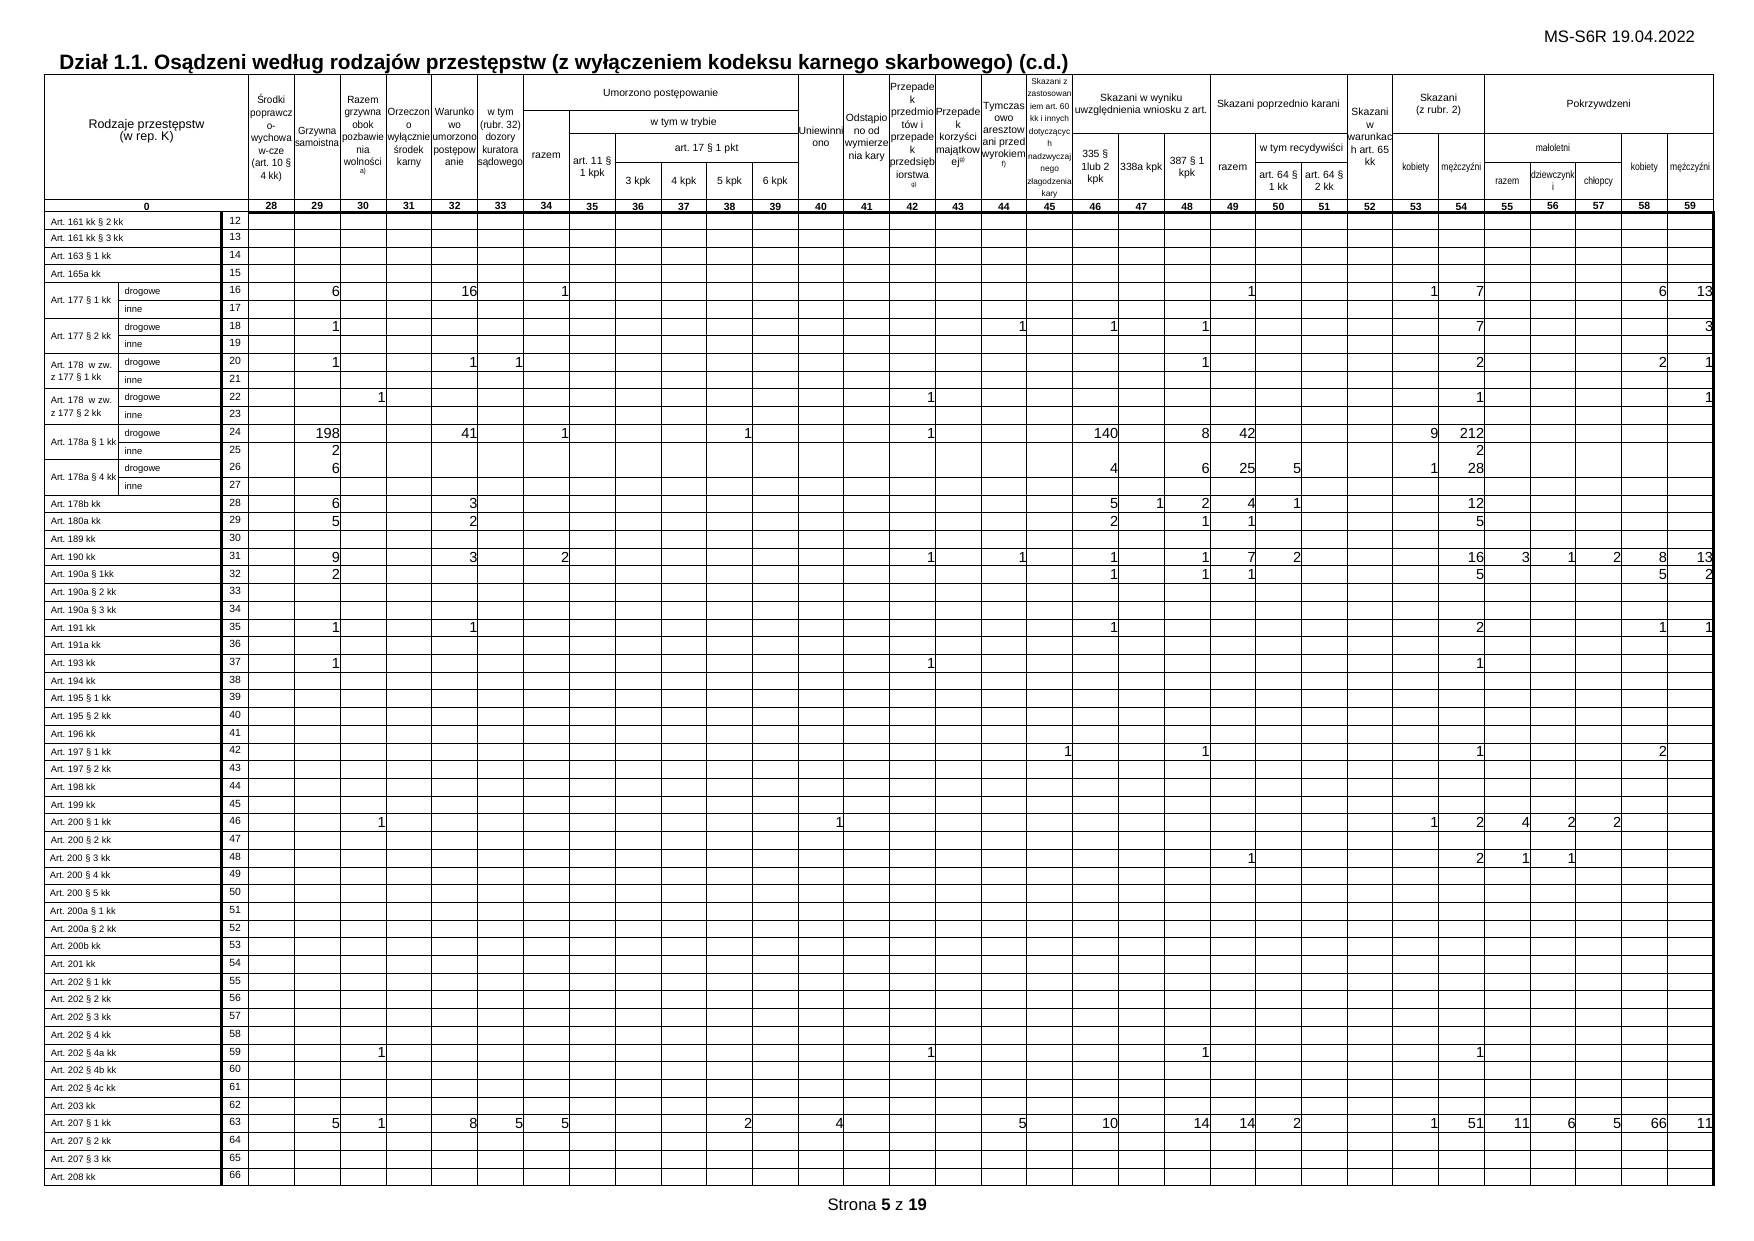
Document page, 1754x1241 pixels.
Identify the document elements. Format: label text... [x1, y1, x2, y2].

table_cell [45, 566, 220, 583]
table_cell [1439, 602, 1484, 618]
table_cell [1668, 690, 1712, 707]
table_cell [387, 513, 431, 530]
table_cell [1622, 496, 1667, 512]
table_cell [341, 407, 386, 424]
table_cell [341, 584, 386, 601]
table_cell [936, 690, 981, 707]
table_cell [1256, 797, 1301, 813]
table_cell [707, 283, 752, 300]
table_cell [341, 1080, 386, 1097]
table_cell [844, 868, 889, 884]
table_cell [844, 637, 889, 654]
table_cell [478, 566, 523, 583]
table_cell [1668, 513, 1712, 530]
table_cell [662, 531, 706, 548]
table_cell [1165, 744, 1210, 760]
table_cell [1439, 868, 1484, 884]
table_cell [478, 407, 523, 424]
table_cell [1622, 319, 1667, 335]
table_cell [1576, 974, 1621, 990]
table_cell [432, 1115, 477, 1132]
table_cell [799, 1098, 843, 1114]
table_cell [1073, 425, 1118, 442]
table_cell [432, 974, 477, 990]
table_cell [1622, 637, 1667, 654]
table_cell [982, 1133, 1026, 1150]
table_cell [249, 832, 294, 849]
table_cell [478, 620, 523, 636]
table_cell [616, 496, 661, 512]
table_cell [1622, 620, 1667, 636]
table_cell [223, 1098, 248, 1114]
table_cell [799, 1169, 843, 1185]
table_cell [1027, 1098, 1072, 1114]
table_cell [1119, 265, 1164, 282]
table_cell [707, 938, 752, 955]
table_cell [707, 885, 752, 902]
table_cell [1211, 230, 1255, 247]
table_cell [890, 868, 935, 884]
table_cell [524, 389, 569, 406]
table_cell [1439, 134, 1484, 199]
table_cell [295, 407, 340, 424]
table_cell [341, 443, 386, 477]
text Dział 1.1. Osądzeni według rodzajów przestępstw (z wyłączeniem kodeksu karnego skarbowego) (c.d.) [59, 50, 1695, 74]
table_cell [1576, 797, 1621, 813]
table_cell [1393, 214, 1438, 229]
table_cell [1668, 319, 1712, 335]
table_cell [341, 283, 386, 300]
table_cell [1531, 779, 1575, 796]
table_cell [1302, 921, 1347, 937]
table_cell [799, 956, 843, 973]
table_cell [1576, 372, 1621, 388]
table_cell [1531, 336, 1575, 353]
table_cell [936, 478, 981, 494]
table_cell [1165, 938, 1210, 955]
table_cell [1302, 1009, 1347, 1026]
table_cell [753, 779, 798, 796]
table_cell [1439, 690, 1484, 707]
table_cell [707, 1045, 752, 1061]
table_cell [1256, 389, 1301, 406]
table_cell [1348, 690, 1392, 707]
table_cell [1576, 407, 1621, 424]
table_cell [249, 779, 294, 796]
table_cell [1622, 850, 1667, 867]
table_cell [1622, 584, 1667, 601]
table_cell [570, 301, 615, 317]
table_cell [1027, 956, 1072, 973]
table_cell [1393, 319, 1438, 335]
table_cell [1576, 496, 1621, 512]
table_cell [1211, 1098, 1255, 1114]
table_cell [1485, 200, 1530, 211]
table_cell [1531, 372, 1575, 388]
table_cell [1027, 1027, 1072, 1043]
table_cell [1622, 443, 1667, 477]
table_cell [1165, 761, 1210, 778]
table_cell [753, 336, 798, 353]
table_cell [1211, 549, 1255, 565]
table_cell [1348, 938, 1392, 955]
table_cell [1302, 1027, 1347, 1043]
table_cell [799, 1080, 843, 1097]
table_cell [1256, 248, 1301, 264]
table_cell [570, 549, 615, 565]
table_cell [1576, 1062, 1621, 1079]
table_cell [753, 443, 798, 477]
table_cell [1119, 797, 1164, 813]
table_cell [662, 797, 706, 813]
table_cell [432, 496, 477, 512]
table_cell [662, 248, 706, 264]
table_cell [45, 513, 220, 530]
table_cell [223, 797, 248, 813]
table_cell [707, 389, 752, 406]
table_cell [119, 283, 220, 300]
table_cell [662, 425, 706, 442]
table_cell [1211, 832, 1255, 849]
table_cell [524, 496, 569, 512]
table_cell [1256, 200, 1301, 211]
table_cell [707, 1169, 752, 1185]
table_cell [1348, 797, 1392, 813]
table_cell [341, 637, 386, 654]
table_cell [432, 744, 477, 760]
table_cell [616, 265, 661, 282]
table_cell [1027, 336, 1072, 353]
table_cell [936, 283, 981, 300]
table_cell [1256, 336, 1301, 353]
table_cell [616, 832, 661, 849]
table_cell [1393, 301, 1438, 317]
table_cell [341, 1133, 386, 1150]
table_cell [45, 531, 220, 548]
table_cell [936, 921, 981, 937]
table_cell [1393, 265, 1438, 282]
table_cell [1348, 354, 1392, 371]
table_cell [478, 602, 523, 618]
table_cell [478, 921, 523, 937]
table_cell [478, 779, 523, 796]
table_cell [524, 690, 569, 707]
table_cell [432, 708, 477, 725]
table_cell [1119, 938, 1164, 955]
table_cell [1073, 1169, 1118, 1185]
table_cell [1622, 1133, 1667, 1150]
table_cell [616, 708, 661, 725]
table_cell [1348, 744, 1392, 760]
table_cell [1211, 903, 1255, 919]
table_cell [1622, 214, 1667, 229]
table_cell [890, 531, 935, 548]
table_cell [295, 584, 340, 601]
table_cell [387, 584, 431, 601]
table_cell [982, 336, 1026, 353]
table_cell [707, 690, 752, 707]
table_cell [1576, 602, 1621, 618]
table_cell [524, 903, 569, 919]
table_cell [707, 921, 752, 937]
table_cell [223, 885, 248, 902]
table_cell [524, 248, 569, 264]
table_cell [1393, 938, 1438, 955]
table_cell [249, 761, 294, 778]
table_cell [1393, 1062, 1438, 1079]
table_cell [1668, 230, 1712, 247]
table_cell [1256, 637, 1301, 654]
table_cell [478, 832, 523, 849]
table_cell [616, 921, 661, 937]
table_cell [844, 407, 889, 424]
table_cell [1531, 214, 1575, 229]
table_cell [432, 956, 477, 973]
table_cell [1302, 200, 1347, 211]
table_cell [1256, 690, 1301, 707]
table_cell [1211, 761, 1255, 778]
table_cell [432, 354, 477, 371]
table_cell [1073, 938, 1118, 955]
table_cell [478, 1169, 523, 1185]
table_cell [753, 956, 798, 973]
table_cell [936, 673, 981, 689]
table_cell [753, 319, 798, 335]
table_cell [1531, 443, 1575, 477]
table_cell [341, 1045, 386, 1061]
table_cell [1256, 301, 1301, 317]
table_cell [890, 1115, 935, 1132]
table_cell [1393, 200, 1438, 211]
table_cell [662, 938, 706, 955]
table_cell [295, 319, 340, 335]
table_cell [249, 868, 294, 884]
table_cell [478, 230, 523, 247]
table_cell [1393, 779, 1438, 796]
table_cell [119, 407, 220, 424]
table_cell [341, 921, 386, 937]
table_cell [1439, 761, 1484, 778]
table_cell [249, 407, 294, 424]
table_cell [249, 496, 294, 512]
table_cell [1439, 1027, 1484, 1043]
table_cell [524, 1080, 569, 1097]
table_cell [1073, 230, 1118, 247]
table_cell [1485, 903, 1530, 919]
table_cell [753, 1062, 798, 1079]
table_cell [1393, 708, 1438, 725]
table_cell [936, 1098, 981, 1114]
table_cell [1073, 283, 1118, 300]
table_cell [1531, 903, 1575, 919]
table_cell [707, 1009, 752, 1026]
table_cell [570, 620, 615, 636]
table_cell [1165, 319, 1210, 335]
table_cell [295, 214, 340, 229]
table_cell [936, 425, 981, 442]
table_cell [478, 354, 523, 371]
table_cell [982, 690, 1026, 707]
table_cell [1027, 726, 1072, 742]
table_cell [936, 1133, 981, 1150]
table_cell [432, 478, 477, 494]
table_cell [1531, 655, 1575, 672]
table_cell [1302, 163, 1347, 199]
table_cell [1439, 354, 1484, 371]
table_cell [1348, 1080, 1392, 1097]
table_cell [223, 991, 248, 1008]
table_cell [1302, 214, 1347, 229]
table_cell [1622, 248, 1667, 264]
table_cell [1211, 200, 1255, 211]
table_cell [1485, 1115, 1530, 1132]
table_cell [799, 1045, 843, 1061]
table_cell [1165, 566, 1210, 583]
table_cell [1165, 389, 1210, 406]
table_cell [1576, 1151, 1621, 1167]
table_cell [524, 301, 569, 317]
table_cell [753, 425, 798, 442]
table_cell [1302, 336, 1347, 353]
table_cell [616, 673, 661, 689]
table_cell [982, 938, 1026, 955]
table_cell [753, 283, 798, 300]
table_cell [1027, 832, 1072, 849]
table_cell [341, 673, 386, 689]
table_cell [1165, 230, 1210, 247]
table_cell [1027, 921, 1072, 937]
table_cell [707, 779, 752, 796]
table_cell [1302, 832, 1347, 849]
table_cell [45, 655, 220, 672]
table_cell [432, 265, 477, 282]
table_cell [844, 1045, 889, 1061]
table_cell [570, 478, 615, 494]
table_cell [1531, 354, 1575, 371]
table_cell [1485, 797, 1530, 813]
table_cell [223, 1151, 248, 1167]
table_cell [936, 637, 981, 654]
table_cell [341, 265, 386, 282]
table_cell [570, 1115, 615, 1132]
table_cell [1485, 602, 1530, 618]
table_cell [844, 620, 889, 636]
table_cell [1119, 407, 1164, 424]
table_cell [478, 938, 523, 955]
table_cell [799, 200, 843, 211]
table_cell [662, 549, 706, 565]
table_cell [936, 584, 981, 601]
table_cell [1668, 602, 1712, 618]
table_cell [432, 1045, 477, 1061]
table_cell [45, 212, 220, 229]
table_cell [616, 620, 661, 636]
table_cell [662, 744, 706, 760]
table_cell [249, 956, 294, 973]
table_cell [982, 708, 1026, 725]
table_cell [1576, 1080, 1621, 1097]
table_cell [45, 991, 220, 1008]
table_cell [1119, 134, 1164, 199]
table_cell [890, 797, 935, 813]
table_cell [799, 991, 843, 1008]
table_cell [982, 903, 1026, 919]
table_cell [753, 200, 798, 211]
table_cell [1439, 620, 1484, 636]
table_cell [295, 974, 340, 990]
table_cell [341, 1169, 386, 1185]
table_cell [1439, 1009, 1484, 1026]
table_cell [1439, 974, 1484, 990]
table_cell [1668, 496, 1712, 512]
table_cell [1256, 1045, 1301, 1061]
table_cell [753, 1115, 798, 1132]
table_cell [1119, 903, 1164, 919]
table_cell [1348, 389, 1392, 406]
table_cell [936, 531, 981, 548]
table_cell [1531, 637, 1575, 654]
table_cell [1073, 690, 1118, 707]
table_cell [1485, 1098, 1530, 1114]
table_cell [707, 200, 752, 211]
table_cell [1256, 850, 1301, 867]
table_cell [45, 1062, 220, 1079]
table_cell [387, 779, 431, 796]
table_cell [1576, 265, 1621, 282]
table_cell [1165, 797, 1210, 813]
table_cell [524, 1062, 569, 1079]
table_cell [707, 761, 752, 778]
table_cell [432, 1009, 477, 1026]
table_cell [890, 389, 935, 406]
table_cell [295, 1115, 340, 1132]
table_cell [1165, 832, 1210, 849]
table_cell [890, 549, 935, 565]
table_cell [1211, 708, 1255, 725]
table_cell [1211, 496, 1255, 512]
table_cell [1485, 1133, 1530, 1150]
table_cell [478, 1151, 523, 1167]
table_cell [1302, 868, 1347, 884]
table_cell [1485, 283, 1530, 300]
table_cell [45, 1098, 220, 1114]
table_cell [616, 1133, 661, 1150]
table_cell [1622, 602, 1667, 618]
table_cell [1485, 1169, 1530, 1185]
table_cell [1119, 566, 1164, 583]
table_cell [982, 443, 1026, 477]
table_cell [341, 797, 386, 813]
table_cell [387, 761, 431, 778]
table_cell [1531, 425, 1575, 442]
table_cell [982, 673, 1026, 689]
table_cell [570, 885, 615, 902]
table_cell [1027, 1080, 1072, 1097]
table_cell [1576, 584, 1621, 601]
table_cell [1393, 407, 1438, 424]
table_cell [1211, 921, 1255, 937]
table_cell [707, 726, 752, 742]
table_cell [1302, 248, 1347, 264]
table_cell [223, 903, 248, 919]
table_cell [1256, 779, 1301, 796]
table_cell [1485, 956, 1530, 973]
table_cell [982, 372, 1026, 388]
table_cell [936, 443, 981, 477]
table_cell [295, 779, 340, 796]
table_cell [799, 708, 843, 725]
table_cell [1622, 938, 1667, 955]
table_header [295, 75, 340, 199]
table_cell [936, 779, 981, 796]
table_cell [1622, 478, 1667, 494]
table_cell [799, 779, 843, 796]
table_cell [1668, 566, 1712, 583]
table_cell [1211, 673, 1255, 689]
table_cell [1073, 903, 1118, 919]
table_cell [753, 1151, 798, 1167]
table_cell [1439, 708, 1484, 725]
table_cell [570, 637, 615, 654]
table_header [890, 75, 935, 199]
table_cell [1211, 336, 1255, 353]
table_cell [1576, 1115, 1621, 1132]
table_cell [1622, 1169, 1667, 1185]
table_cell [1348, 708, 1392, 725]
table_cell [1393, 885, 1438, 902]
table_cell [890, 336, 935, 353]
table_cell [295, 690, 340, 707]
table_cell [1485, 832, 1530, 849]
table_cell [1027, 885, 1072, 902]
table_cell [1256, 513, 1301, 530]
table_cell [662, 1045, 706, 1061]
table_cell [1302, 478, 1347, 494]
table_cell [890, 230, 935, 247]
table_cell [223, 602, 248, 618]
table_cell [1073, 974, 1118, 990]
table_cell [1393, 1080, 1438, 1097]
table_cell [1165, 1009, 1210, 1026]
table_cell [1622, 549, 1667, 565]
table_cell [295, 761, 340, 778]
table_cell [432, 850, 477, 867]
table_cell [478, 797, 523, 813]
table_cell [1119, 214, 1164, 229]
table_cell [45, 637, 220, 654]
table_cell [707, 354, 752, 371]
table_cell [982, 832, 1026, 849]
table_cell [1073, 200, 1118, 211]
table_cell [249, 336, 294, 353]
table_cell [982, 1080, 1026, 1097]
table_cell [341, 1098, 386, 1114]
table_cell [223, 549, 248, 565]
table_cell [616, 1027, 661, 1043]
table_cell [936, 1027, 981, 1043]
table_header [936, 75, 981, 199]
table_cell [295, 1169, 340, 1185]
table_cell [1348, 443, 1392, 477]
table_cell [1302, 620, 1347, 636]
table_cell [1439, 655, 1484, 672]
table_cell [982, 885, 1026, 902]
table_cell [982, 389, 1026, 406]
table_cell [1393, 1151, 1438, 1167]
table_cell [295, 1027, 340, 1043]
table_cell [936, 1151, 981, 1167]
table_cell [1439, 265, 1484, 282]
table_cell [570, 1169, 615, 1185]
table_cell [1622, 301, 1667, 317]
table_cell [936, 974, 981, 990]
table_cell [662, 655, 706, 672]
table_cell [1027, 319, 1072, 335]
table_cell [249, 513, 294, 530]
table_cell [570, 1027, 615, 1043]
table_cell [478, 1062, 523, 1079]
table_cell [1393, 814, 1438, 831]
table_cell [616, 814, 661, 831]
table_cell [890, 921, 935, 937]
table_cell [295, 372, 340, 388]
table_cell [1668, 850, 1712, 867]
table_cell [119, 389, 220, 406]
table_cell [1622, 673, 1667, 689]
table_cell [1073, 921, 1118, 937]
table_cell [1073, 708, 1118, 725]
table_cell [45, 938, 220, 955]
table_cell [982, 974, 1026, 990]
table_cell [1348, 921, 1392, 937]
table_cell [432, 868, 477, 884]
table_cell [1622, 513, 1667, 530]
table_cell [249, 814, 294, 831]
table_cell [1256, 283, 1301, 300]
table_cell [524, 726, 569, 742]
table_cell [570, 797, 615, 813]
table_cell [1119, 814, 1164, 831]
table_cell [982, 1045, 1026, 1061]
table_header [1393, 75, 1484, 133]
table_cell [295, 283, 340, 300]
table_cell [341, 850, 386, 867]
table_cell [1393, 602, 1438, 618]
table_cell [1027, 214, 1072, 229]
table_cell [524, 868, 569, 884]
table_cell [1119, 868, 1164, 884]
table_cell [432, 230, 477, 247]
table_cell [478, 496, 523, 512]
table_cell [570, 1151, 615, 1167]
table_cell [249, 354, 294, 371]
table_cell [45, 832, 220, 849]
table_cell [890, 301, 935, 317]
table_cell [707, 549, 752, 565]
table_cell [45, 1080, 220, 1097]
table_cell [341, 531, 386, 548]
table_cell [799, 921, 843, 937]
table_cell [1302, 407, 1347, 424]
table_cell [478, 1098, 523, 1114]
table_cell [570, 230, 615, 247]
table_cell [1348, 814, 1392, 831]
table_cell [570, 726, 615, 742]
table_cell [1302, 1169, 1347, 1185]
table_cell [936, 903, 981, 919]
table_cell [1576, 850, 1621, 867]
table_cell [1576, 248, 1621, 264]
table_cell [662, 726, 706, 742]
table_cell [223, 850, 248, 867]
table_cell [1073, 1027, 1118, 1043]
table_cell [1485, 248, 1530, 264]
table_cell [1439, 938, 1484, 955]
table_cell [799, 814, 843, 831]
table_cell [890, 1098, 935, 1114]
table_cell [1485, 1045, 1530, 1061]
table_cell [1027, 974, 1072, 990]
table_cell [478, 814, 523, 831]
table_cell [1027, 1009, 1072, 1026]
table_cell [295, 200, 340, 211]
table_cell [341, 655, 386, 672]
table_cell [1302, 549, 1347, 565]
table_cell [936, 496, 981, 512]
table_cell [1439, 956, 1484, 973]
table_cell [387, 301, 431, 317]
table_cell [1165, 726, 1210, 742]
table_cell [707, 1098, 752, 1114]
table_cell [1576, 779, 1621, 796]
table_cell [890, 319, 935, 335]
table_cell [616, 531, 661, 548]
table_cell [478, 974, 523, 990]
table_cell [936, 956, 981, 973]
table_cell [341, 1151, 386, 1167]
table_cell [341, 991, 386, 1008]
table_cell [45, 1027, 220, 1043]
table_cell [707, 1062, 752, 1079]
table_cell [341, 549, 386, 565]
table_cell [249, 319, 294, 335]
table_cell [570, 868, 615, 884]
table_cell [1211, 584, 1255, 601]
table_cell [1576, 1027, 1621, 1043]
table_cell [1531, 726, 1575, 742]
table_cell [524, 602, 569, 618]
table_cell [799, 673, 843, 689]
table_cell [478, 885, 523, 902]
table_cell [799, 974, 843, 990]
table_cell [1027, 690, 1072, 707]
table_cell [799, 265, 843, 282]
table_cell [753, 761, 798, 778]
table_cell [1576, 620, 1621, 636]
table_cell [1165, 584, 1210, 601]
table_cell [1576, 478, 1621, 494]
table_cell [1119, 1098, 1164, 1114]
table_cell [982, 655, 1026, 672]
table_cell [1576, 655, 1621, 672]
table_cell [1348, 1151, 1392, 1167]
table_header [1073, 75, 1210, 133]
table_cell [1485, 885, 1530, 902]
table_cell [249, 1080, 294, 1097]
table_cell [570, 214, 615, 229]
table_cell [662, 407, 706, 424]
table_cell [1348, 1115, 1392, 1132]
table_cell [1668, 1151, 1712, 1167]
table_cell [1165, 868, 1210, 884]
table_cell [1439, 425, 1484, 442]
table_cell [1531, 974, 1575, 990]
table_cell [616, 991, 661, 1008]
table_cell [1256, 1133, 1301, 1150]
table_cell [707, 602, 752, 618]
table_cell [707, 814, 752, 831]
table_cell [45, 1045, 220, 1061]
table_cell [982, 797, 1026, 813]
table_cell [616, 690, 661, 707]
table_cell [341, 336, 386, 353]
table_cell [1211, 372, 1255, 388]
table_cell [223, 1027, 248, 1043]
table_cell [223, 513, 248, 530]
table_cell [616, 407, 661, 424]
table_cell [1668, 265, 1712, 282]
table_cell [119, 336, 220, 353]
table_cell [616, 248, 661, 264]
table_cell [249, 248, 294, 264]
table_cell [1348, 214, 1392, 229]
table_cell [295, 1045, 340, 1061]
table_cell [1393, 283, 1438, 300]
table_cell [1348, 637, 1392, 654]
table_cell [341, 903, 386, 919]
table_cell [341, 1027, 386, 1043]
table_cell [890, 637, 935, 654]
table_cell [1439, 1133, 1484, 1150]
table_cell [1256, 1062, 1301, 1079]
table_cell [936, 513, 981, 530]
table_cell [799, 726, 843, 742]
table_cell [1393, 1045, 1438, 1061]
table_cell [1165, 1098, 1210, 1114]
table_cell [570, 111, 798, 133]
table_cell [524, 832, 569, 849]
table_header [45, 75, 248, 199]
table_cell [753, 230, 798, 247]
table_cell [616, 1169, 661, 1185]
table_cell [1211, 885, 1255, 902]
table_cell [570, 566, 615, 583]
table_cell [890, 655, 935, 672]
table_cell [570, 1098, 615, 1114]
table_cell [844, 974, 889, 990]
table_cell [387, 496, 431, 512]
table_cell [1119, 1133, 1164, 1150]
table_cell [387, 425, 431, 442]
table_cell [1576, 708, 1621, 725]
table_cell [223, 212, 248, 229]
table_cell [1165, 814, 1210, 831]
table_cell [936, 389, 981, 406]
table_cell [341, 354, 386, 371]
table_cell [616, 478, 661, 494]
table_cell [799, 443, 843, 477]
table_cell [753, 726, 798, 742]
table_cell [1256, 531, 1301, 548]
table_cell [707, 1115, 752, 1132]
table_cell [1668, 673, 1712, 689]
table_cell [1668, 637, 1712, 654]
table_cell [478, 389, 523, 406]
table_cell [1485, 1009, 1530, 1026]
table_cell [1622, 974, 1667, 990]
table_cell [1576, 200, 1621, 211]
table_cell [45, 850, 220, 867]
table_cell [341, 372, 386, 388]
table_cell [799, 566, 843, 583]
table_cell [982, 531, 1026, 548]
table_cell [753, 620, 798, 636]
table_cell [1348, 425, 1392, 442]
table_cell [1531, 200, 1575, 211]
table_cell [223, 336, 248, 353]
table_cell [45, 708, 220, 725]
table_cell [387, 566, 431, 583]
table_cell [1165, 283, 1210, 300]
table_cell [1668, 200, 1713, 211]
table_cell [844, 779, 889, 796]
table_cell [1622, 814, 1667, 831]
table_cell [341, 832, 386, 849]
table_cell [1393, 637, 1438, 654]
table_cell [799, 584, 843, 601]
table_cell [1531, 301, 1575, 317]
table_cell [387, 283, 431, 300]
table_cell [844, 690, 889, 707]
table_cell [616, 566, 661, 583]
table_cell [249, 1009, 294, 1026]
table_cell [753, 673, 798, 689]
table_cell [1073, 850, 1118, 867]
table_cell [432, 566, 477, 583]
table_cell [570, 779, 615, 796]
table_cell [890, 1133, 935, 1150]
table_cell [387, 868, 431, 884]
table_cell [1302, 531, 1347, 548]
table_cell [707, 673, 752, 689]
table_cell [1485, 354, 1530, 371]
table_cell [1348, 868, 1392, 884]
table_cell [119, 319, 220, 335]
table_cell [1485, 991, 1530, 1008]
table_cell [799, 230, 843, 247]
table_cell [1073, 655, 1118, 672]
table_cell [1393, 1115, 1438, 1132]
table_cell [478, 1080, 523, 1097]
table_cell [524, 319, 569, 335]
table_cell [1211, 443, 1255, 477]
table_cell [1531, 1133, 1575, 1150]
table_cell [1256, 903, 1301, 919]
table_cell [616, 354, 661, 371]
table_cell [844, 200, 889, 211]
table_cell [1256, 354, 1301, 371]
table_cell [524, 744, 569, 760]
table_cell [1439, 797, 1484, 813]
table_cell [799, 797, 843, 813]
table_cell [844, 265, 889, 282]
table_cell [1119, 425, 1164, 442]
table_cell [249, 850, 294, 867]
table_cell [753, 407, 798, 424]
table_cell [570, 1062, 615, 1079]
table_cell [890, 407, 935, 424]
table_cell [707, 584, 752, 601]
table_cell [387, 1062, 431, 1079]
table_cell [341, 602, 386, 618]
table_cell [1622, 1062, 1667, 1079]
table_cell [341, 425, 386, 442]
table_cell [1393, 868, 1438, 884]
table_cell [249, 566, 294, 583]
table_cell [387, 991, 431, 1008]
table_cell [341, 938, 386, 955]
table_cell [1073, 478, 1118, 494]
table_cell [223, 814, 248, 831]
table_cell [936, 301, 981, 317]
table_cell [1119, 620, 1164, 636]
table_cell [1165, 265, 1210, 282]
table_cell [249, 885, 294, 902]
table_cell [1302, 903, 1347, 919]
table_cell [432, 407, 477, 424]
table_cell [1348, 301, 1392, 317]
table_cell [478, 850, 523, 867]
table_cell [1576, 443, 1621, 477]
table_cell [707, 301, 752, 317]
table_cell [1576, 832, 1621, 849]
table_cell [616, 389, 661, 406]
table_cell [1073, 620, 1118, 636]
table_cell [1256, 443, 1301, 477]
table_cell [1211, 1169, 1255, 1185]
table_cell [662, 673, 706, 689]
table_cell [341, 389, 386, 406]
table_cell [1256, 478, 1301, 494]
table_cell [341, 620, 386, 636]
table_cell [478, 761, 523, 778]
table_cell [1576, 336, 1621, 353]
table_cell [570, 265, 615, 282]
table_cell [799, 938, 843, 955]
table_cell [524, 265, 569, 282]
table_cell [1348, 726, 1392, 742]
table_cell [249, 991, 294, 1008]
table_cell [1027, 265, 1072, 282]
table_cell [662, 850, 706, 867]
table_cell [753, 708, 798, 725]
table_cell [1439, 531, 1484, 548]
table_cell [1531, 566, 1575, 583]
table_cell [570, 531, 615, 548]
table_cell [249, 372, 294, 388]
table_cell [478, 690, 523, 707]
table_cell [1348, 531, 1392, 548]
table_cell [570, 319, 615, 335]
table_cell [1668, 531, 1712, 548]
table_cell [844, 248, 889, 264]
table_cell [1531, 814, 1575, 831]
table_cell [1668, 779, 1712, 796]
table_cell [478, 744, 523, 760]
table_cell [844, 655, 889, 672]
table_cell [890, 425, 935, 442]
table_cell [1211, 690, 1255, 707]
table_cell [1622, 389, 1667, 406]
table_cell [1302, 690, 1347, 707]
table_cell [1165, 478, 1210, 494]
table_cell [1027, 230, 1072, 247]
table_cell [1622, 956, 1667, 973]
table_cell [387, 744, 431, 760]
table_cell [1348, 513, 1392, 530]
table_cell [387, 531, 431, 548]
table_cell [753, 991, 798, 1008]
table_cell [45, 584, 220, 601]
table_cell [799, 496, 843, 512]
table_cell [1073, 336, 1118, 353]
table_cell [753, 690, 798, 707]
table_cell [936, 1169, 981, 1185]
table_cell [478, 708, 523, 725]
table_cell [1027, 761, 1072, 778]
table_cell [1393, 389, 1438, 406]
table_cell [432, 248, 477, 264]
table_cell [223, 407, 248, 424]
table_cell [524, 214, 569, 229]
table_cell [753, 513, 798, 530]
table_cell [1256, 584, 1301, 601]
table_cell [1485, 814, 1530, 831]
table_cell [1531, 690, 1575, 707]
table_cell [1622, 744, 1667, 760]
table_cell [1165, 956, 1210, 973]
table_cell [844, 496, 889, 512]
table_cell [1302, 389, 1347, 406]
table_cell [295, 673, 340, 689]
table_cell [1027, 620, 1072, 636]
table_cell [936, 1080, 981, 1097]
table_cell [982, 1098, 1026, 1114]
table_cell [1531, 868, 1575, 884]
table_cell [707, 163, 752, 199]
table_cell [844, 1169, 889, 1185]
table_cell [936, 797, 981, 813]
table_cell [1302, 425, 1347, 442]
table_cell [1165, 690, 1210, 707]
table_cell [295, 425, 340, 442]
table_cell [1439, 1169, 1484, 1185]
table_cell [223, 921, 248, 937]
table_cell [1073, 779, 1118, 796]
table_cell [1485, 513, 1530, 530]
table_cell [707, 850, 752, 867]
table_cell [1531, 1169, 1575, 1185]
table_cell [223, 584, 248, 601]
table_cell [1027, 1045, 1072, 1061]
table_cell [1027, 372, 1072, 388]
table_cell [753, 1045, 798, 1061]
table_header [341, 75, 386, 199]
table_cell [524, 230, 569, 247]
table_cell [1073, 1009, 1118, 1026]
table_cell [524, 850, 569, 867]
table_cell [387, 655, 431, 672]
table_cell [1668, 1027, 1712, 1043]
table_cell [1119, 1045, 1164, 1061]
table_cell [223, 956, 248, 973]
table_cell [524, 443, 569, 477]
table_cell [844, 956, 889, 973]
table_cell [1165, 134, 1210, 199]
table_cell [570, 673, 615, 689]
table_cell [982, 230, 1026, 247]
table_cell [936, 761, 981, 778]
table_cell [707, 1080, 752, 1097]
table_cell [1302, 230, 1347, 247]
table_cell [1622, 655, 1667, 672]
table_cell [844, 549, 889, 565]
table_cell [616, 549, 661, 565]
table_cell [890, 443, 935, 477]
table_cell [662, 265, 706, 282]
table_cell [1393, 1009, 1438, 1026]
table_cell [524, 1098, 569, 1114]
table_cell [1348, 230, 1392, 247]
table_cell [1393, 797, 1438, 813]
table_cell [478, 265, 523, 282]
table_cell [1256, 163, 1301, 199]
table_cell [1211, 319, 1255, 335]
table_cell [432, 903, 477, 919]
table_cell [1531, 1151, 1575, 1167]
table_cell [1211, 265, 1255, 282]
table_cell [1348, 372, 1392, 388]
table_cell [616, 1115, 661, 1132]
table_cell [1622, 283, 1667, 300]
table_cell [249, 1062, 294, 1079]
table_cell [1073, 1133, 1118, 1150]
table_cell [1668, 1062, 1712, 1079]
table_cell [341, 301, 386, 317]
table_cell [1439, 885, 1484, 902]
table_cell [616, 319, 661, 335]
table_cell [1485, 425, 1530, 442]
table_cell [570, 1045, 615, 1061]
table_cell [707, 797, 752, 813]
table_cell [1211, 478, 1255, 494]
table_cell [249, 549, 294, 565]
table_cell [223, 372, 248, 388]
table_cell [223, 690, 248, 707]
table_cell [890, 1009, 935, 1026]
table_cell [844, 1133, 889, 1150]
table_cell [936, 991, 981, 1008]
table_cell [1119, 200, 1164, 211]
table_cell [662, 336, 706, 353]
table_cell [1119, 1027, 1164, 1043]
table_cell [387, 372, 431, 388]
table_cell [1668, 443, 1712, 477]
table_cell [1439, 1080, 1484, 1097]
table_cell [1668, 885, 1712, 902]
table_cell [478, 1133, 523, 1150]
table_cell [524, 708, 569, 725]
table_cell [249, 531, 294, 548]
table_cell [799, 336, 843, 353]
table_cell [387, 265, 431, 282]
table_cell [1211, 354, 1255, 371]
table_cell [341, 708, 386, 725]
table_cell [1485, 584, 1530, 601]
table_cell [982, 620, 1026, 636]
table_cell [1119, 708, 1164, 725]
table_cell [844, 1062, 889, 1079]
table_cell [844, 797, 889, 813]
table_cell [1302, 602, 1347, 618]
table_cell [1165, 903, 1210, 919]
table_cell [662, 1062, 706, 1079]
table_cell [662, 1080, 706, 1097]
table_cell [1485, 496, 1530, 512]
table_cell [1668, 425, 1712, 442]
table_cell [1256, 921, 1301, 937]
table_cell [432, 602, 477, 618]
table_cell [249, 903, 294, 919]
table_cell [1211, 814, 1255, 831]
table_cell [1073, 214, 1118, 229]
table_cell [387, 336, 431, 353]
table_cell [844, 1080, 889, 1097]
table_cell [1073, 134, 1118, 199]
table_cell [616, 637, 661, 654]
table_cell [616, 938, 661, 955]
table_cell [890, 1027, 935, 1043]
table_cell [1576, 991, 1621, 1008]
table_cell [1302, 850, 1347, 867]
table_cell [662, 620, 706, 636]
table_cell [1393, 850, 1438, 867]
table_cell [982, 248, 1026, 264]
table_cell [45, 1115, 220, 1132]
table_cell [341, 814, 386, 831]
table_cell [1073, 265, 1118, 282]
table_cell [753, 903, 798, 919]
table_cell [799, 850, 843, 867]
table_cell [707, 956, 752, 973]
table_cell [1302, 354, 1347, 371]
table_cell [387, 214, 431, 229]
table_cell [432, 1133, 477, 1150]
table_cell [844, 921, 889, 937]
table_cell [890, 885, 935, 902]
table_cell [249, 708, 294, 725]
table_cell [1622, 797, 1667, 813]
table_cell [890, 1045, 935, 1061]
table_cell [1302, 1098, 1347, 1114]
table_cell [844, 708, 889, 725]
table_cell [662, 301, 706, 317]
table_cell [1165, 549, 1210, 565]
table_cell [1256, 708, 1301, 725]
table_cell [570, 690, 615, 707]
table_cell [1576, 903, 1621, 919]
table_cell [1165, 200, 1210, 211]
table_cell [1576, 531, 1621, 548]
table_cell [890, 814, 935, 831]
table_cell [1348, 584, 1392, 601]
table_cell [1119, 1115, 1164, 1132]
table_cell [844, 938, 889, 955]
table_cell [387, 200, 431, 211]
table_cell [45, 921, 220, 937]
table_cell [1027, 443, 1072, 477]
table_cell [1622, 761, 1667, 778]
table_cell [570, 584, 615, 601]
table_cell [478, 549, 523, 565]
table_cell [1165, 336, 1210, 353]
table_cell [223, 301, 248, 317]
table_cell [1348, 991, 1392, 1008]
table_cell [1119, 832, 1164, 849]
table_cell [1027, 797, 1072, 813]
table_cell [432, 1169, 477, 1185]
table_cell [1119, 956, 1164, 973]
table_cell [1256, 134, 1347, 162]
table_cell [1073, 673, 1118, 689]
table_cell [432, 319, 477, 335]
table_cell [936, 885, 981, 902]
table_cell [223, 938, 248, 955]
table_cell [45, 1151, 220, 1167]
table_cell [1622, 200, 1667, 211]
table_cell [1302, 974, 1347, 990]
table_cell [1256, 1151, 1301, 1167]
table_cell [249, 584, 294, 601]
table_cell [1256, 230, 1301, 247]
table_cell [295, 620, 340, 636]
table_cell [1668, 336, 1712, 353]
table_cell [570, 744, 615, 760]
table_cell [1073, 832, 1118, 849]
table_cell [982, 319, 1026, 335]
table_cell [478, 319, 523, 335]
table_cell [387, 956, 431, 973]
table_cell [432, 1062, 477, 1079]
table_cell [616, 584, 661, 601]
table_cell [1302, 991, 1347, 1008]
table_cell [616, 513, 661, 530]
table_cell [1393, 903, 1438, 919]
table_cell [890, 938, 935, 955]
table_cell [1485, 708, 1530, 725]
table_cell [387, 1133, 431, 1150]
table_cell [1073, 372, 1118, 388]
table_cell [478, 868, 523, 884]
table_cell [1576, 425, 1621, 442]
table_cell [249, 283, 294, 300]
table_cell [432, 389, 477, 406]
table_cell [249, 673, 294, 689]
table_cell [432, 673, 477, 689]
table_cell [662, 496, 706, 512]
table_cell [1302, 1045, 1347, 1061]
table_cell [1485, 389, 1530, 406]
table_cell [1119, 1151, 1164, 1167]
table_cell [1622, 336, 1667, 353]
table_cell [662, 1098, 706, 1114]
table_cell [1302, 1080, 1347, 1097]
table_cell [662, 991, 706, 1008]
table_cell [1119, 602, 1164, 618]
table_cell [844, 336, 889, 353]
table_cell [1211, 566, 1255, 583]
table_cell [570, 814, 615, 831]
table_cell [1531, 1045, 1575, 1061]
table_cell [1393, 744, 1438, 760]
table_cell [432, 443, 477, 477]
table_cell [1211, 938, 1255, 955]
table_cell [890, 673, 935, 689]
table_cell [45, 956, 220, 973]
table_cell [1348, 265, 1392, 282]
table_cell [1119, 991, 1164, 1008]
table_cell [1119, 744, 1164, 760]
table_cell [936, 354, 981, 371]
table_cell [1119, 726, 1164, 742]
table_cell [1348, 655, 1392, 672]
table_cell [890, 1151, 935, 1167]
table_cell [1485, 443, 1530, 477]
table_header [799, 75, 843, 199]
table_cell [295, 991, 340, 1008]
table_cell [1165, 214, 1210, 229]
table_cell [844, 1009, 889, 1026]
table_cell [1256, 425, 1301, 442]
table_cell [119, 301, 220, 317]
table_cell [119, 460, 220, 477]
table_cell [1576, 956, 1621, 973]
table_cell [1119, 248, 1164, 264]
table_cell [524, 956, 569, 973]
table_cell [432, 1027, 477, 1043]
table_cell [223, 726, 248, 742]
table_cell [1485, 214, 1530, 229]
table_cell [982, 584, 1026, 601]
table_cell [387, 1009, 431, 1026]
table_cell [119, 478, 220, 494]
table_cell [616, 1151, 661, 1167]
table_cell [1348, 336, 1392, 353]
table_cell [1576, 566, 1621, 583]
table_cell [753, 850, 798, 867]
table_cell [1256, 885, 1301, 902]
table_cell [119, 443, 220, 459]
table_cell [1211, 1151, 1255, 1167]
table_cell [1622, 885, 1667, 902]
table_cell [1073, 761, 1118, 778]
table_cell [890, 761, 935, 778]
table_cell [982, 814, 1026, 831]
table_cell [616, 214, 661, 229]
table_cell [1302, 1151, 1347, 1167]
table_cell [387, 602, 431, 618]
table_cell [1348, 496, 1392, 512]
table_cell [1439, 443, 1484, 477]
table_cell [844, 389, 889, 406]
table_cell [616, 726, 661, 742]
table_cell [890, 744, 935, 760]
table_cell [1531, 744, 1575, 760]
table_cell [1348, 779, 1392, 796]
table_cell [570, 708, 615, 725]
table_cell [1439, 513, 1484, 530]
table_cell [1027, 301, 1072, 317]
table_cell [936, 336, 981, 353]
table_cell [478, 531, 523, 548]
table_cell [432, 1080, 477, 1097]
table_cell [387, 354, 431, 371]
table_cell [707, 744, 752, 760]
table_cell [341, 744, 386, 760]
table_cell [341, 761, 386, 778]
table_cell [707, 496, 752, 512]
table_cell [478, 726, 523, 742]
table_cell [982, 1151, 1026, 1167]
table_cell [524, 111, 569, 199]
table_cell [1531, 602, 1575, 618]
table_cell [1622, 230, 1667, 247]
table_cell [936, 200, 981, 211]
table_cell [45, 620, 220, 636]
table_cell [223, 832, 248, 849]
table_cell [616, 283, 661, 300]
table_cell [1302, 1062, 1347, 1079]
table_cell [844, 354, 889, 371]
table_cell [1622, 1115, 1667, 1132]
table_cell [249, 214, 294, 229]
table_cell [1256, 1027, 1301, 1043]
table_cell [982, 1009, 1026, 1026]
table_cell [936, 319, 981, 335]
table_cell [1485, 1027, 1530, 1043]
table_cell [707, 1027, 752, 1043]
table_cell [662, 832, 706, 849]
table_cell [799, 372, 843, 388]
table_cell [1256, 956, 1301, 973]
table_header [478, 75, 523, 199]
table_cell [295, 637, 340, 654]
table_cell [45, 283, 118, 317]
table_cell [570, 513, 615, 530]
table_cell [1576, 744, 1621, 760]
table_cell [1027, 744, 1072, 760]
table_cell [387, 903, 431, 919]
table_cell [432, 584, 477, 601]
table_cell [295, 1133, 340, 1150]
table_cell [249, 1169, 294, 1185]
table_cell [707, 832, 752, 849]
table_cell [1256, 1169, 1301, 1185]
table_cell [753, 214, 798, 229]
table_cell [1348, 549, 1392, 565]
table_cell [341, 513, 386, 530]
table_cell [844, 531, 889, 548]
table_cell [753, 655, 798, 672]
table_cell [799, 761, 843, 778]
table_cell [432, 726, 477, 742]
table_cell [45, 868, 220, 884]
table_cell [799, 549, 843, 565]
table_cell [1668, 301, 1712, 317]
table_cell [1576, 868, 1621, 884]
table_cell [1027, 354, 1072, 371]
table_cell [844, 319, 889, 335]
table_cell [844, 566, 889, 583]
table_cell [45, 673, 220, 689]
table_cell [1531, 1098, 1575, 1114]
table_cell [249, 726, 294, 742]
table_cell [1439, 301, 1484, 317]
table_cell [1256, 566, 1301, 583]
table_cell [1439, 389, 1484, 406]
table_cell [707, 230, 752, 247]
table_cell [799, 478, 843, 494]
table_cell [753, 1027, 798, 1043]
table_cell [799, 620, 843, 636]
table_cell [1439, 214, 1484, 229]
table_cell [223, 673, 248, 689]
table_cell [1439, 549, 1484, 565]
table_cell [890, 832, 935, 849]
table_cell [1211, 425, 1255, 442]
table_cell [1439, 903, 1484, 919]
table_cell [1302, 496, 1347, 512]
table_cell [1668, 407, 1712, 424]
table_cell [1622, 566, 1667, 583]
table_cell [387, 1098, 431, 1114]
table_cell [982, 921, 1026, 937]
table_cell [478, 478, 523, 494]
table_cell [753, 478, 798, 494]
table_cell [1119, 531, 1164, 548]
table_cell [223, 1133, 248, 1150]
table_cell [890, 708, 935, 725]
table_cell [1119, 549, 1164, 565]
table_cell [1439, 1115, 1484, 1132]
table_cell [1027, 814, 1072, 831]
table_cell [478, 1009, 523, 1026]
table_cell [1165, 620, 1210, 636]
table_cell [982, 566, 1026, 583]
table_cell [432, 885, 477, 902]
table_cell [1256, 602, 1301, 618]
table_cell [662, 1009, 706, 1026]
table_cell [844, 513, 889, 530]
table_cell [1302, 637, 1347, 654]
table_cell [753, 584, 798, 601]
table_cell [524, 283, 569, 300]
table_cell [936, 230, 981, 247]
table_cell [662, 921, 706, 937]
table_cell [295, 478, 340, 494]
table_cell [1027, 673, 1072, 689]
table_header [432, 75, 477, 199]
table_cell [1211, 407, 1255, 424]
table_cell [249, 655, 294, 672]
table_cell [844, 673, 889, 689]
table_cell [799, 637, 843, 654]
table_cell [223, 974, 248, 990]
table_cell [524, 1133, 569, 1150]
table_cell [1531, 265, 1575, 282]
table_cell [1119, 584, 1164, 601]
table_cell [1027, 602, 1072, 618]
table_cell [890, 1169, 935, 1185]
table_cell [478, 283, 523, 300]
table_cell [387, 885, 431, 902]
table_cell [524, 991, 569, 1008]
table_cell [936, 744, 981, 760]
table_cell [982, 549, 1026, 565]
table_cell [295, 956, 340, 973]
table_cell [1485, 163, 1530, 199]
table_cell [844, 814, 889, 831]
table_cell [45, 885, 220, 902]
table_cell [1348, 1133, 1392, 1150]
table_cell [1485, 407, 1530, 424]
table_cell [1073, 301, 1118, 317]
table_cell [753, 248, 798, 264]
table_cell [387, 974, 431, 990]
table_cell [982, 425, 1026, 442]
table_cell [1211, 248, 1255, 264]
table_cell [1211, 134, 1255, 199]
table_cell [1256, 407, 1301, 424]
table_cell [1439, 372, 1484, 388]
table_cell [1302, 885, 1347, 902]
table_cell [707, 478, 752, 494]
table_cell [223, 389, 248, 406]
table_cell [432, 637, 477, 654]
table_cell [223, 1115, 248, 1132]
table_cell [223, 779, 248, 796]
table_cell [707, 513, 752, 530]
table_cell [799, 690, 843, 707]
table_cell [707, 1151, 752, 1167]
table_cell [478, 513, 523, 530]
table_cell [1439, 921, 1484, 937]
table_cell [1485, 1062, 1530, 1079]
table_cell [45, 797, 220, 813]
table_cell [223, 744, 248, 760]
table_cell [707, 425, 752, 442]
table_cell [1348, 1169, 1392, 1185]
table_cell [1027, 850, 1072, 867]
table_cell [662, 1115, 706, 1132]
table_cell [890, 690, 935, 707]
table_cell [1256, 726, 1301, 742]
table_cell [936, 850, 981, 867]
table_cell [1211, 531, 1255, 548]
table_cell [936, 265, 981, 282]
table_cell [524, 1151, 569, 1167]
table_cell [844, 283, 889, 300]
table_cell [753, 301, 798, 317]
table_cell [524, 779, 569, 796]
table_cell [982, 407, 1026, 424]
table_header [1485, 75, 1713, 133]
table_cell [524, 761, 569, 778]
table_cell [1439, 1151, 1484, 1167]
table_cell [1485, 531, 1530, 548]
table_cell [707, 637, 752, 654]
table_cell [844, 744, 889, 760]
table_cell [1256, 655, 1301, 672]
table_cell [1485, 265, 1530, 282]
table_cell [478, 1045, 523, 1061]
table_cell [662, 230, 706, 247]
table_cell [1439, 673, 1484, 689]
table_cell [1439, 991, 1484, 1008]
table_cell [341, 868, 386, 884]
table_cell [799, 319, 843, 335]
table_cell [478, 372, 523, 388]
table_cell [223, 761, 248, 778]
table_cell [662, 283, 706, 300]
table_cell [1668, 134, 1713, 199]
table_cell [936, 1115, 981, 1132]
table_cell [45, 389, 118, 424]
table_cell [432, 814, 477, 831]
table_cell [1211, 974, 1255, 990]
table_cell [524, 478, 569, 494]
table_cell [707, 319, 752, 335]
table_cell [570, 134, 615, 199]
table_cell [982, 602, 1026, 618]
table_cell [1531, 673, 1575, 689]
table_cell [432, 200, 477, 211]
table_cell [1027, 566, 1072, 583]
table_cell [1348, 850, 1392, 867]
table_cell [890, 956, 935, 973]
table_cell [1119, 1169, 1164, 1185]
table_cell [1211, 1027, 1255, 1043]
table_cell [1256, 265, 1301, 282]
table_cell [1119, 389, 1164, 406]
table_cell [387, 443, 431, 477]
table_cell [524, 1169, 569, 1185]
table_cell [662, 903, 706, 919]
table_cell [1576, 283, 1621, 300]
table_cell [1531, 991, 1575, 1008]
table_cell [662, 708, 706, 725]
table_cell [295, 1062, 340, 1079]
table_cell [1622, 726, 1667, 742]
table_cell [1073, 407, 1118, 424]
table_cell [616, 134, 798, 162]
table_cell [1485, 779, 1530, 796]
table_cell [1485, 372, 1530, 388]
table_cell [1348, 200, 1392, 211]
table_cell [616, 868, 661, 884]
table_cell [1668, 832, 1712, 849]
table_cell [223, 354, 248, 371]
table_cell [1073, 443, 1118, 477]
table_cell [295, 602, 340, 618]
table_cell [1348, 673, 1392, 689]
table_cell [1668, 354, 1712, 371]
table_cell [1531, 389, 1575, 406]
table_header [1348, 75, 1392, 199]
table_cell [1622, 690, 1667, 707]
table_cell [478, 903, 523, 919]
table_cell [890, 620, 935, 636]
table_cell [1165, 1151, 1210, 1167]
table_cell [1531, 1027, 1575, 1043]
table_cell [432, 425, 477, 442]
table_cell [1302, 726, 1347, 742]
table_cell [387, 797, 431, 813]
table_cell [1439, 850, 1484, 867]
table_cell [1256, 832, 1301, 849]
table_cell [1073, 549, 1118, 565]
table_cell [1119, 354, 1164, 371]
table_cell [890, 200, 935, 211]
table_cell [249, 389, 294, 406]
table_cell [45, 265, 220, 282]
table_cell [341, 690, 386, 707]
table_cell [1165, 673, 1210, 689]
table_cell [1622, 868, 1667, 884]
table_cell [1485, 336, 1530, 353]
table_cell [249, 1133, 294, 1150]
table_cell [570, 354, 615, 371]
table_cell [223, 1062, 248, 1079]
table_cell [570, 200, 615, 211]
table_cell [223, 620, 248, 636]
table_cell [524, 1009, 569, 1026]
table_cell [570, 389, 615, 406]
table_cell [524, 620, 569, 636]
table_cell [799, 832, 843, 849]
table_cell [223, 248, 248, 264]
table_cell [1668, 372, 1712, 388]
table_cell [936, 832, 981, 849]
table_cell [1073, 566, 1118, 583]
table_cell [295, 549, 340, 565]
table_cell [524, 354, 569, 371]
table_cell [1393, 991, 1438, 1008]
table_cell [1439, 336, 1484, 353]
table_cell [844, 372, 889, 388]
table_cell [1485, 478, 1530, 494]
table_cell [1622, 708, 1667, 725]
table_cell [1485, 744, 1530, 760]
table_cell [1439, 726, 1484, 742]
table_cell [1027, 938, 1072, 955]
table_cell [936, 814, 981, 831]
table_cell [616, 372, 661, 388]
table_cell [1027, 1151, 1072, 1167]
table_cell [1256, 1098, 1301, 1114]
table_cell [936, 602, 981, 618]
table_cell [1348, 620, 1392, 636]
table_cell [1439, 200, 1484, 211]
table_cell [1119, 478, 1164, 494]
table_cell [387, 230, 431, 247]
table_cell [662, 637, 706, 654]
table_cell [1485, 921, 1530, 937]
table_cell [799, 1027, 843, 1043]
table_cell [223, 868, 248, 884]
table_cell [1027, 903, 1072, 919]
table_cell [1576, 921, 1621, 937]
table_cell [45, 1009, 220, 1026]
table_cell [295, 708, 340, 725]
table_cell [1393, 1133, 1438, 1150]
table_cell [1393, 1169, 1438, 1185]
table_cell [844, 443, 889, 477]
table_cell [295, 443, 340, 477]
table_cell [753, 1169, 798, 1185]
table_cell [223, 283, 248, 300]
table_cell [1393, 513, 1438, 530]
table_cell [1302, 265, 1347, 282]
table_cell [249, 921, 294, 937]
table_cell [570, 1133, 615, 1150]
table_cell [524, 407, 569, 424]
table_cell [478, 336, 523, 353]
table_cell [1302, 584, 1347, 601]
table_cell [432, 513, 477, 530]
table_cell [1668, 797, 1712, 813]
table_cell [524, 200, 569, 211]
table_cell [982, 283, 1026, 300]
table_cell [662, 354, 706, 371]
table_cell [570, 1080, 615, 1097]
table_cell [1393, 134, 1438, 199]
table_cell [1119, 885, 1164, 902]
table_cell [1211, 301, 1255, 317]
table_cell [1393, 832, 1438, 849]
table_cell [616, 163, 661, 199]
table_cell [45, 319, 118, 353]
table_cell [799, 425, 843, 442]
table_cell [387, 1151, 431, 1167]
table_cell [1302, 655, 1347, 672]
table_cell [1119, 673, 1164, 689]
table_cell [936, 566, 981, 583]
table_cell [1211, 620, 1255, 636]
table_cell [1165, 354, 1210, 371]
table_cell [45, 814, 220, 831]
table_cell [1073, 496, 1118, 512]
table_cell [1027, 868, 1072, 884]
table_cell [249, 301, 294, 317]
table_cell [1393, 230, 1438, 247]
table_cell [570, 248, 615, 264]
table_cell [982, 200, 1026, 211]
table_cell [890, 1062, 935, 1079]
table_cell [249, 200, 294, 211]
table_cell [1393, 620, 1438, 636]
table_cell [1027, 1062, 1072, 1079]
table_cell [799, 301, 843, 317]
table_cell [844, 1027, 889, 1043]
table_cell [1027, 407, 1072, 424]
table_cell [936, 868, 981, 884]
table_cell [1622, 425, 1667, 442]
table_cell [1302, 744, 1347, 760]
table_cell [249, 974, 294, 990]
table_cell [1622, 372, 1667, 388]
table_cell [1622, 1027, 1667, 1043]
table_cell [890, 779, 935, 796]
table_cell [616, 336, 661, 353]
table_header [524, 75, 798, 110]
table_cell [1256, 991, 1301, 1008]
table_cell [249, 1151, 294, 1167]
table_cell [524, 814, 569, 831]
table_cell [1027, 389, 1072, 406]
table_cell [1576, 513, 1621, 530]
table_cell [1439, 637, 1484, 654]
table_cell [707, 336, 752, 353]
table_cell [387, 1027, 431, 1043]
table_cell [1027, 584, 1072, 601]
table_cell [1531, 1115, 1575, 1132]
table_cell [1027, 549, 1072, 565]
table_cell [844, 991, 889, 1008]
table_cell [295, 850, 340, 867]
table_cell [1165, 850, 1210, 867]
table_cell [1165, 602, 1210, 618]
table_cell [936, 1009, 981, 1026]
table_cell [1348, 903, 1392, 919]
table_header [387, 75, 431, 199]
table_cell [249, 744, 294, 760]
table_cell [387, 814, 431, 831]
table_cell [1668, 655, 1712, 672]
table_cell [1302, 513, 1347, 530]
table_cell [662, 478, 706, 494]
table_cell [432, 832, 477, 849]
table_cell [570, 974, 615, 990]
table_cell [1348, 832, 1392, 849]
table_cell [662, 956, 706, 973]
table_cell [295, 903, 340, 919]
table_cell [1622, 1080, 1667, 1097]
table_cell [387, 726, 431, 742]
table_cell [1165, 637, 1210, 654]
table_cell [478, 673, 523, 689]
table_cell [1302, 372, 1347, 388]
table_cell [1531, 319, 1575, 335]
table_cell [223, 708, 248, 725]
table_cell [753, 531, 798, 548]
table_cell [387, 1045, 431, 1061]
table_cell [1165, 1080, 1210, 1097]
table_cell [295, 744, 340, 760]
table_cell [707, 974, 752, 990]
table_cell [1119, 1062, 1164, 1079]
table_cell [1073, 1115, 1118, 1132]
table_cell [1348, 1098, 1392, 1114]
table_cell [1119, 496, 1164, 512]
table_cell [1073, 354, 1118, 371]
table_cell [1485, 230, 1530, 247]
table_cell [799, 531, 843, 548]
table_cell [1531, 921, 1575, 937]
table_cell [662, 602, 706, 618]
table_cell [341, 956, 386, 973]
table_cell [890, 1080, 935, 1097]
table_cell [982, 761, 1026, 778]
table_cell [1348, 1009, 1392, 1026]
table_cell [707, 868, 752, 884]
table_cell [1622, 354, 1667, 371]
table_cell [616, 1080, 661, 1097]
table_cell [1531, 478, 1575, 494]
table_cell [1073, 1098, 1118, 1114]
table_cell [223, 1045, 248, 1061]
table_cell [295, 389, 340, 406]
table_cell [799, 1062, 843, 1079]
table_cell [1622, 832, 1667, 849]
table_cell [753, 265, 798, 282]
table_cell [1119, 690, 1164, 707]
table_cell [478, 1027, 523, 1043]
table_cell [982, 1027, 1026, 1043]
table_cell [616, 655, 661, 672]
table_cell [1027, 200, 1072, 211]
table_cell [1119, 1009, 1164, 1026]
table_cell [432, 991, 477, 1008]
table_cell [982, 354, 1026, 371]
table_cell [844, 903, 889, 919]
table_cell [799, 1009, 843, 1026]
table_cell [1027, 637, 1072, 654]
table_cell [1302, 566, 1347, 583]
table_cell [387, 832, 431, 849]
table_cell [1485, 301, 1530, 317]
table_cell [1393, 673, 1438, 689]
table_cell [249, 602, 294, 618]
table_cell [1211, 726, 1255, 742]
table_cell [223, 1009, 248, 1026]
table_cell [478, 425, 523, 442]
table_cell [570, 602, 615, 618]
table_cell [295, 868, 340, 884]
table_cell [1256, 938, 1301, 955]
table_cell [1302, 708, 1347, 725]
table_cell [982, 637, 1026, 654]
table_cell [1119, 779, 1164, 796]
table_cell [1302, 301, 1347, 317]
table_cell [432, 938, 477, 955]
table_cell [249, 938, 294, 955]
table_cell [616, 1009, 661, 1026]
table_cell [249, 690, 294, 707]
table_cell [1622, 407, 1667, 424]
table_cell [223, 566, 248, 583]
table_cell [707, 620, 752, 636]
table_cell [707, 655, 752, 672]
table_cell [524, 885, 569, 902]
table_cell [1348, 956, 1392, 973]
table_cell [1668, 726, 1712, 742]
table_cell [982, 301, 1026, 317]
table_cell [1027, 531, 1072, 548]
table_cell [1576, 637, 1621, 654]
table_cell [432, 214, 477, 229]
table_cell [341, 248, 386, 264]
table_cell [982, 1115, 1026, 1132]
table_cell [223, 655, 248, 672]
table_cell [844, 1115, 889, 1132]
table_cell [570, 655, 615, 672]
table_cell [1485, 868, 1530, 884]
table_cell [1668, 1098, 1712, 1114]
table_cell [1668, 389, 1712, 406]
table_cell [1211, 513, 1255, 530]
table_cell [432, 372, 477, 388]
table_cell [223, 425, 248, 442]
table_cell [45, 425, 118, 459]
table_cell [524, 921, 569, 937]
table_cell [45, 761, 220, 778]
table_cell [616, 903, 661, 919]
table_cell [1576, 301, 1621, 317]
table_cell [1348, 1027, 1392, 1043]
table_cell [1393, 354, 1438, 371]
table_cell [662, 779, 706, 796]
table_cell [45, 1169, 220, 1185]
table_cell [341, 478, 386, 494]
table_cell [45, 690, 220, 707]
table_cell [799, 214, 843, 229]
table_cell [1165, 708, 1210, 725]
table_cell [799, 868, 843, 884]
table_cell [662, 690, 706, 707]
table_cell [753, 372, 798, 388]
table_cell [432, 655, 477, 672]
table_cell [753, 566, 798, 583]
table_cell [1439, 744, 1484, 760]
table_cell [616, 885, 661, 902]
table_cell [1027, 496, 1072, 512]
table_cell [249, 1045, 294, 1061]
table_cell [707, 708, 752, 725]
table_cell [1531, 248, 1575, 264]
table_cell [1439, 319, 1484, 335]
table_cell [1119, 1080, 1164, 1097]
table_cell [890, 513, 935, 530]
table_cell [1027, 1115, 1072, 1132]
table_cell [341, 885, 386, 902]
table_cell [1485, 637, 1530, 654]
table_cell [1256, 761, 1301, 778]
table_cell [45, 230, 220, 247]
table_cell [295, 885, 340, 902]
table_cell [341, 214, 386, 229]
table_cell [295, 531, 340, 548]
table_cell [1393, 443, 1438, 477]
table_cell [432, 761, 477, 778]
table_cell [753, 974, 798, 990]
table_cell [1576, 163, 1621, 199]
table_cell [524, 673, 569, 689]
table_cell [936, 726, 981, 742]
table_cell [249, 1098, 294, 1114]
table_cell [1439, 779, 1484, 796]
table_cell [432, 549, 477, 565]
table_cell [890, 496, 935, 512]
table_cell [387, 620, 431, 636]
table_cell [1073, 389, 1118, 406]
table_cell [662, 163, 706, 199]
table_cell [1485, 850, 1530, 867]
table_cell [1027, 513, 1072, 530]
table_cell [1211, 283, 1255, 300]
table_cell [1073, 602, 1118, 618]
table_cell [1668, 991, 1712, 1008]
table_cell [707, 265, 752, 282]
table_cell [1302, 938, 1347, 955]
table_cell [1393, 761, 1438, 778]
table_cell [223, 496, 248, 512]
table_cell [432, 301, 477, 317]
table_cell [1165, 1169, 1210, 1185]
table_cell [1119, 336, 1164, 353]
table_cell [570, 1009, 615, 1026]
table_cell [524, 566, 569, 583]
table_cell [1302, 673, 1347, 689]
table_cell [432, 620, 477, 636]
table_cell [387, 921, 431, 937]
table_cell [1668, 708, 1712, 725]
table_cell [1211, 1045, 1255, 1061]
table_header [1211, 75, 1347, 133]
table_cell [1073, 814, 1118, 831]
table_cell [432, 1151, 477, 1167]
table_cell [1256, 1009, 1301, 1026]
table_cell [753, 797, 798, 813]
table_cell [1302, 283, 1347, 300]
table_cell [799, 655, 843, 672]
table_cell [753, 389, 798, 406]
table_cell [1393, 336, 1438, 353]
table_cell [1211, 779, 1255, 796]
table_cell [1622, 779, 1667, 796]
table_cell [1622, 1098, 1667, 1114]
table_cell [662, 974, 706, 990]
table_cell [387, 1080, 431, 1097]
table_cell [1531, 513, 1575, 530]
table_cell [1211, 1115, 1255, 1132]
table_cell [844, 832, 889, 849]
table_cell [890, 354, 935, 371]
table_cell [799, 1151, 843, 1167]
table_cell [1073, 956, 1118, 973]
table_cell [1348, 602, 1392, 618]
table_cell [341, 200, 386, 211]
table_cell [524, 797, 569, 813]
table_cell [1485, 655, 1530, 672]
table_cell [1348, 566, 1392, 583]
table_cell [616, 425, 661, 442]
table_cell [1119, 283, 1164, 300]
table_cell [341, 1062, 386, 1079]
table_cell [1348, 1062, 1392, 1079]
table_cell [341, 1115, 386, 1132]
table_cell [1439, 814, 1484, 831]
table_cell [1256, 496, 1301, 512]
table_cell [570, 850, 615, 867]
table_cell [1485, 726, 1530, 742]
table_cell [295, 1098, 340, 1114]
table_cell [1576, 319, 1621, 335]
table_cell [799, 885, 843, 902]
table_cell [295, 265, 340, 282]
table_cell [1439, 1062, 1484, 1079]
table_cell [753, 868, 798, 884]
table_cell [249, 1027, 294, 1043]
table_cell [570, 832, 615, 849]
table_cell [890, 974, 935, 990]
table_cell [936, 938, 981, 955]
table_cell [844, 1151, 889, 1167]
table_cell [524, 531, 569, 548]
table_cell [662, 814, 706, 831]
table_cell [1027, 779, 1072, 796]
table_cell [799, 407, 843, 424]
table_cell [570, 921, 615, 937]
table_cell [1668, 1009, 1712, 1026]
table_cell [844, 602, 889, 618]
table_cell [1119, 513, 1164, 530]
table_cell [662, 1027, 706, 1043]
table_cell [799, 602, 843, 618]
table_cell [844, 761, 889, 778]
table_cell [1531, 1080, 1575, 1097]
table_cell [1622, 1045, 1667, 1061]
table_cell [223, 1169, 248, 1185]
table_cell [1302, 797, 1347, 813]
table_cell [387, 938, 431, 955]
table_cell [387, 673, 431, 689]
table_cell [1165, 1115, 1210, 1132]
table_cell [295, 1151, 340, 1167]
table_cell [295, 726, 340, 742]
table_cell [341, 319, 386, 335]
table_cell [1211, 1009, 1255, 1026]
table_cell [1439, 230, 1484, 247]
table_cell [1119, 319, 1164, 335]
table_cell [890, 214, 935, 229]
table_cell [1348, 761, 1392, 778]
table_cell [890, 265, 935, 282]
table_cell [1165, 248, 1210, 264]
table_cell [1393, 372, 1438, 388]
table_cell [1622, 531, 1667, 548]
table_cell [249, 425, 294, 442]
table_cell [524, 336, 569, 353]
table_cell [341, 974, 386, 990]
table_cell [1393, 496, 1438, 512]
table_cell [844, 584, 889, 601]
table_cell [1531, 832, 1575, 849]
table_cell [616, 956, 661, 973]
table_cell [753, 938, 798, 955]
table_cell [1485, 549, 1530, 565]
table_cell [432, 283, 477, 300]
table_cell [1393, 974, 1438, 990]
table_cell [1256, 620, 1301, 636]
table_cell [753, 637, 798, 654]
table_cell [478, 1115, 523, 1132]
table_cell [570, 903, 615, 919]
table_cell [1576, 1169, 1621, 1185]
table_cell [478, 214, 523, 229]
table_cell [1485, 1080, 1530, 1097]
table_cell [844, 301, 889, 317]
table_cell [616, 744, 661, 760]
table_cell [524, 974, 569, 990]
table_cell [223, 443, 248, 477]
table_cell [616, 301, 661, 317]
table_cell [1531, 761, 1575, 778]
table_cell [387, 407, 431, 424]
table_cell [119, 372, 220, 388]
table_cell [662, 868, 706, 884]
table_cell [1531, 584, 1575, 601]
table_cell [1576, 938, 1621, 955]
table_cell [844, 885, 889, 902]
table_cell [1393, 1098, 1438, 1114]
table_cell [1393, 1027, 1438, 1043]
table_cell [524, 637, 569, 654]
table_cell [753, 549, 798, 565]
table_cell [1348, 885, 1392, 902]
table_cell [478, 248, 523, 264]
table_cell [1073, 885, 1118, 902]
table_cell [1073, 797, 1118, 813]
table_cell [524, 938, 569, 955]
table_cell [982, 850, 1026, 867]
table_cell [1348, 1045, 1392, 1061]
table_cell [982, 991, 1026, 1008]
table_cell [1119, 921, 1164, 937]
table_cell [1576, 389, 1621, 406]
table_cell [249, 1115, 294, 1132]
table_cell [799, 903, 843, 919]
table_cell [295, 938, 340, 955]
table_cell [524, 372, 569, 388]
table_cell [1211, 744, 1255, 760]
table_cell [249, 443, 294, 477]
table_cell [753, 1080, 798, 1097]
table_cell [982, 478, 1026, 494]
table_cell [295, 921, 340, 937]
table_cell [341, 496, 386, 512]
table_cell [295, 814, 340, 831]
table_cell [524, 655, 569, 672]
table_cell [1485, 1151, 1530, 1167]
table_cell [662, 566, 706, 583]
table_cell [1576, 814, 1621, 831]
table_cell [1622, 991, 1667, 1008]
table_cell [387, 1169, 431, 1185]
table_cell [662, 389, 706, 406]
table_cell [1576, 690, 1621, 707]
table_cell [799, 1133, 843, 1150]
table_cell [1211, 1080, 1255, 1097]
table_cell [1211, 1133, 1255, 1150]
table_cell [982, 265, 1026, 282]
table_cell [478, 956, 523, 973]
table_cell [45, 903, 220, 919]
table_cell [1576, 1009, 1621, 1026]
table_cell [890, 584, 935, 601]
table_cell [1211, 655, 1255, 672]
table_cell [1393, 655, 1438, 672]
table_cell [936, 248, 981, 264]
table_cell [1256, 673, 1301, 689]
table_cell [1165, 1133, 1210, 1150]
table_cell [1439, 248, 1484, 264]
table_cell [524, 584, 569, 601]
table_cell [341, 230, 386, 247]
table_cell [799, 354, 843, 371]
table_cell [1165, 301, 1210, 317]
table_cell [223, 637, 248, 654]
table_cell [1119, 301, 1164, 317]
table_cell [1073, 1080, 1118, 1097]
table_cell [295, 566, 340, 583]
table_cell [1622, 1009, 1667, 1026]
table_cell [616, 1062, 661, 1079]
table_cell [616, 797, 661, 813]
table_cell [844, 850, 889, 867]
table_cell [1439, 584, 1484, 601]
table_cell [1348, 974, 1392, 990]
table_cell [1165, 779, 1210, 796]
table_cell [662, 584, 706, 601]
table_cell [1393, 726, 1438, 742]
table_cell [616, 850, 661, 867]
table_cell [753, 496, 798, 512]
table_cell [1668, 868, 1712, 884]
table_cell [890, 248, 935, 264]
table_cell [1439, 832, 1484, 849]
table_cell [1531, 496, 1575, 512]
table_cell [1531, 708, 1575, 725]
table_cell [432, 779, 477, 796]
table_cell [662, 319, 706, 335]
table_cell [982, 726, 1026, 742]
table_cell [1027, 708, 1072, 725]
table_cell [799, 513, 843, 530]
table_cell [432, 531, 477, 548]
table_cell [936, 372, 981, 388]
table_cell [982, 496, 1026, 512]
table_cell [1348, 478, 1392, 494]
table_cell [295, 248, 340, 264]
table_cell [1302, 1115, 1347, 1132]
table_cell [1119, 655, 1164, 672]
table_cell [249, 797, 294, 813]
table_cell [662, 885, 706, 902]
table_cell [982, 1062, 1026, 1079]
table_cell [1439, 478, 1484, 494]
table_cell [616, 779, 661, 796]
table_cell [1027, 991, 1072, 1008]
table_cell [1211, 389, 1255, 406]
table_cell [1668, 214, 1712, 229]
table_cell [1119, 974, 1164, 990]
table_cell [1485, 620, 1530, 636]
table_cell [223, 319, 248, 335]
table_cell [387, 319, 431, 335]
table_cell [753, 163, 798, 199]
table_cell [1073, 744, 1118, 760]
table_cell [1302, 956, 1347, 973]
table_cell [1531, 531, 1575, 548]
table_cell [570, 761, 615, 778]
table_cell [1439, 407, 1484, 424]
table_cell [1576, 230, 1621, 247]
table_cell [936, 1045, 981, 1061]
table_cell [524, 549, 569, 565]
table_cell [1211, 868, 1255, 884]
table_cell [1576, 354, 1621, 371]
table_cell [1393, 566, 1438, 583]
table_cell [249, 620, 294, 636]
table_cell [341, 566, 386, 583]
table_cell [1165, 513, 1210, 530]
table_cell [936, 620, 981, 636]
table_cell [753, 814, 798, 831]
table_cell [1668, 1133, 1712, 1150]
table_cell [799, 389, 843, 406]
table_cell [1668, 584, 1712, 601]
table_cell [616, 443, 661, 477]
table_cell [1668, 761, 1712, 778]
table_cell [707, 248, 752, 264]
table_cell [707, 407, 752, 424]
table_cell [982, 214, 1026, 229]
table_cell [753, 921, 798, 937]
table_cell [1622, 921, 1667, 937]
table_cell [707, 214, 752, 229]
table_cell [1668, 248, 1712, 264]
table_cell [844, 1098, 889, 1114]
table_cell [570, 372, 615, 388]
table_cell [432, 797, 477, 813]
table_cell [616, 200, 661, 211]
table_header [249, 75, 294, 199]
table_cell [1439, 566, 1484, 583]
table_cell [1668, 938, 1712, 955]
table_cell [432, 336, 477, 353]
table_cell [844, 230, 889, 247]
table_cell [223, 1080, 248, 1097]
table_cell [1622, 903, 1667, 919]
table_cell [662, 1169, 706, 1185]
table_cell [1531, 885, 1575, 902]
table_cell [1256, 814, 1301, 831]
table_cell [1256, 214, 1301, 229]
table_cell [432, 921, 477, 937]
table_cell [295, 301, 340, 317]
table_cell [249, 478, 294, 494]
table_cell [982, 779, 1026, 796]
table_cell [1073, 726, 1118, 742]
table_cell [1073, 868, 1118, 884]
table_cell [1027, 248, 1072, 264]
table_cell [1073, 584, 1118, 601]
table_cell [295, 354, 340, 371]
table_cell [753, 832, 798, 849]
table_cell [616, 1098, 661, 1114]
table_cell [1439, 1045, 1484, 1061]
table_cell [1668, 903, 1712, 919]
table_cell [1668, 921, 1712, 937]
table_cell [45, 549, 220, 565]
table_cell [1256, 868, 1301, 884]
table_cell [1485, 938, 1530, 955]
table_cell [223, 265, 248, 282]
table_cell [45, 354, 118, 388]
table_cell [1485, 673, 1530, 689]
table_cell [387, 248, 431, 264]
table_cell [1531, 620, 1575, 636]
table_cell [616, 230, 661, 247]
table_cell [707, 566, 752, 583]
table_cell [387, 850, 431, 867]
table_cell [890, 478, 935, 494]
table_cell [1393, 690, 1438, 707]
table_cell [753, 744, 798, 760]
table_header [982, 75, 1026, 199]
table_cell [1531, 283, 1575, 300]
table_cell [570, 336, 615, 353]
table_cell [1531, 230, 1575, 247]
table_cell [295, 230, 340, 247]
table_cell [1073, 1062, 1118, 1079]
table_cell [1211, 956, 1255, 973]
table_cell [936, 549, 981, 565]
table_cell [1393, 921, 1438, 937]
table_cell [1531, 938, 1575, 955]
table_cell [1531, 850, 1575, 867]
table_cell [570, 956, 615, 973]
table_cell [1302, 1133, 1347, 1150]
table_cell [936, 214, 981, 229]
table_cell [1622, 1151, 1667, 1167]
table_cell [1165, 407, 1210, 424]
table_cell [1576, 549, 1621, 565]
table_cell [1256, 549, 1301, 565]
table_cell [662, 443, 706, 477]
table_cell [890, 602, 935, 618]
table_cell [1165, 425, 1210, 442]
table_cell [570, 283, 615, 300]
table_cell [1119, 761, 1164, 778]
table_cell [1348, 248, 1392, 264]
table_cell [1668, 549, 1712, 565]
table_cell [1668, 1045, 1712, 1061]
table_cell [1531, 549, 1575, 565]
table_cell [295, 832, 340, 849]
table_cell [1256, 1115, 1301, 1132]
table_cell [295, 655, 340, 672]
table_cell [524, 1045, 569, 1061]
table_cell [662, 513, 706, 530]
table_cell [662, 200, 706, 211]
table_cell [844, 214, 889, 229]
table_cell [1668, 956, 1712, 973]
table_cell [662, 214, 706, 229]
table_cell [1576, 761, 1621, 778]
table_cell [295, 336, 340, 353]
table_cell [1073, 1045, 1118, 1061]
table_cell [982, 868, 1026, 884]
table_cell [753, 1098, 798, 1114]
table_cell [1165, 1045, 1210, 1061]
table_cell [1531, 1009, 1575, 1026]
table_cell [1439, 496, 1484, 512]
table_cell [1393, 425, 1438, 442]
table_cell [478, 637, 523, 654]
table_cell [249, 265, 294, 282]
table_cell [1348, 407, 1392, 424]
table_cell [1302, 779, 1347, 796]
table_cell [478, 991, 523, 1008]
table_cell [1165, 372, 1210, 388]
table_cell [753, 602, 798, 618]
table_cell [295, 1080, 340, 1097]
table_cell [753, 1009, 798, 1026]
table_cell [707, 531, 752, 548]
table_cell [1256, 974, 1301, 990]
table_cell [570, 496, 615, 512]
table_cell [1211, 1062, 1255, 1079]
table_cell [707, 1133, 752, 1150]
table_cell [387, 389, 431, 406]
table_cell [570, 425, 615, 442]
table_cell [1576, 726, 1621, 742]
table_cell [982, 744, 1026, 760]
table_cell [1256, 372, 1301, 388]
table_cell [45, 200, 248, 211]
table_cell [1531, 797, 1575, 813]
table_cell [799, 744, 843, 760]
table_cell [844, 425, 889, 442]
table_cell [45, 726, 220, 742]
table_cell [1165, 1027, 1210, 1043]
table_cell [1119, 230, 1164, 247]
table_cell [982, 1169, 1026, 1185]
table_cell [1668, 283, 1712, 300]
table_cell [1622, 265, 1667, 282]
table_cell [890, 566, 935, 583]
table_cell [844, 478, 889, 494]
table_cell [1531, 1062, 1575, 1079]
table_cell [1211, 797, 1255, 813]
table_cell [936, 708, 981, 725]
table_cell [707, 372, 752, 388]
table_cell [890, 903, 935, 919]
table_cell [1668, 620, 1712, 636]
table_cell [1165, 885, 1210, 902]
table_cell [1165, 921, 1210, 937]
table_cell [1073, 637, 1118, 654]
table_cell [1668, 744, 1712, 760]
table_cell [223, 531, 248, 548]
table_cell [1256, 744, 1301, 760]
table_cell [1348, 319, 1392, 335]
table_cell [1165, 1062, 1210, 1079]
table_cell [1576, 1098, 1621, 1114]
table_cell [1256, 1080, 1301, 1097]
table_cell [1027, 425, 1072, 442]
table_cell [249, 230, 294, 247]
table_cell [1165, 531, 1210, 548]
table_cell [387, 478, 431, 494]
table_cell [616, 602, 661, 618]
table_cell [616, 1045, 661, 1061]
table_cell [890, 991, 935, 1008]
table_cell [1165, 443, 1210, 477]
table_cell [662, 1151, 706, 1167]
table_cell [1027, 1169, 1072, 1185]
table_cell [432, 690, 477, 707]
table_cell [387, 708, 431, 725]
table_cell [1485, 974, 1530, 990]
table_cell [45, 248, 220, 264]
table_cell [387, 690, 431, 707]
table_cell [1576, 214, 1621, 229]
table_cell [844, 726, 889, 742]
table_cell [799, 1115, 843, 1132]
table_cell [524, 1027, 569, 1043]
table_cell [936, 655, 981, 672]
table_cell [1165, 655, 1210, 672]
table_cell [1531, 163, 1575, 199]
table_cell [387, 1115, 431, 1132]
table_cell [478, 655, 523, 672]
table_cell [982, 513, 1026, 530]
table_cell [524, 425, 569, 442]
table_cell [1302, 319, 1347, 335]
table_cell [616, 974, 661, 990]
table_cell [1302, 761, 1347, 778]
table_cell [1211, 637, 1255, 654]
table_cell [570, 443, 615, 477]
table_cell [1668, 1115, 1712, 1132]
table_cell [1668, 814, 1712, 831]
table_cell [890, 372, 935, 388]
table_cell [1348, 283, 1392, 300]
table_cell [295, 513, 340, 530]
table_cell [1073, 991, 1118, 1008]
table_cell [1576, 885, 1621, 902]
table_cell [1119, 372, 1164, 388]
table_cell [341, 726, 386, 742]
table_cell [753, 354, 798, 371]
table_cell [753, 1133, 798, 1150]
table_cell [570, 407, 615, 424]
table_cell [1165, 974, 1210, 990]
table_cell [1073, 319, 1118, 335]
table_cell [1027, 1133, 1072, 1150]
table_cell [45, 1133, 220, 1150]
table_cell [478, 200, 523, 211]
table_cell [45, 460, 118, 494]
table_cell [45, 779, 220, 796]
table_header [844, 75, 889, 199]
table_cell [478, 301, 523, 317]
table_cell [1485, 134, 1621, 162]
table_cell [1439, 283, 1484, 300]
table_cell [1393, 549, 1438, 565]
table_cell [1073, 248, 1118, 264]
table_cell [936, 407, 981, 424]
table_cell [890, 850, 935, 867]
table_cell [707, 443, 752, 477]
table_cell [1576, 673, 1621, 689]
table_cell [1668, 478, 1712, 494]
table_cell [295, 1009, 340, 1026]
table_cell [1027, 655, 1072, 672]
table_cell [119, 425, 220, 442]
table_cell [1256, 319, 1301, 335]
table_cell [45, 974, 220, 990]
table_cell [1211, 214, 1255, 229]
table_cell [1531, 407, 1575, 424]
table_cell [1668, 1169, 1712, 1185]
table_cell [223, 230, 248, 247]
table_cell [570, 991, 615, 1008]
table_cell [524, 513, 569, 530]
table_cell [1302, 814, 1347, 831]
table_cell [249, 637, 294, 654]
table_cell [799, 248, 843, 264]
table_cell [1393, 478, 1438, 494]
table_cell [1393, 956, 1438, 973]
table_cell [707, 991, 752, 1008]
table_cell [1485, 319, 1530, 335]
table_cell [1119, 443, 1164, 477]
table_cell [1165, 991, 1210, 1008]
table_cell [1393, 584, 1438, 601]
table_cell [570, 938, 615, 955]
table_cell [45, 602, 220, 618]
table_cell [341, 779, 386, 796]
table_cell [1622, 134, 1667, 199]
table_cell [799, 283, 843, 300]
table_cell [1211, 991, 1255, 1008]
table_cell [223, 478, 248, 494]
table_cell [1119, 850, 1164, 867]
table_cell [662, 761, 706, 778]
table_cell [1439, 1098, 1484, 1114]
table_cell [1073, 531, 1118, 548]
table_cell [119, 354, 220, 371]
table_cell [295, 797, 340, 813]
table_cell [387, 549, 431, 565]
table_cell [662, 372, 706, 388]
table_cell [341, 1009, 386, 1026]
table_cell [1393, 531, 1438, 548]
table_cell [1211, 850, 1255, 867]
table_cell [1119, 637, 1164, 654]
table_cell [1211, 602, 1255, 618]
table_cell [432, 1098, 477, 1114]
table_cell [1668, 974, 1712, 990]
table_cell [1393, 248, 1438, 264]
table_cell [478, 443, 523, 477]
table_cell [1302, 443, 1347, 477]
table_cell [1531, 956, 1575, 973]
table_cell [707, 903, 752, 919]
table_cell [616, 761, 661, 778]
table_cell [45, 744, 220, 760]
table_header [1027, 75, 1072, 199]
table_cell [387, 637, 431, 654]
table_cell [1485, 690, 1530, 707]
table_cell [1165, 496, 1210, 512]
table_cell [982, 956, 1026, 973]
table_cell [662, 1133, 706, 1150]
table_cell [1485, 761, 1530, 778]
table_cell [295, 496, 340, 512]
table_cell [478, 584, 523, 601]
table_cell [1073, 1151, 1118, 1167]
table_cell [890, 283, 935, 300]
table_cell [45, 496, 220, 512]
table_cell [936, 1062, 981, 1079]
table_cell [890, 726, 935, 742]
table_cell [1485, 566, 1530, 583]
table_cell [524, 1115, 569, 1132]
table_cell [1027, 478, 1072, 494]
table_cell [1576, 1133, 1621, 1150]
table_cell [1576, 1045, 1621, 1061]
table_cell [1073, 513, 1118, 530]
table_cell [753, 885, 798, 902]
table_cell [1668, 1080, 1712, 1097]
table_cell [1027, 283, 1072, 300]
